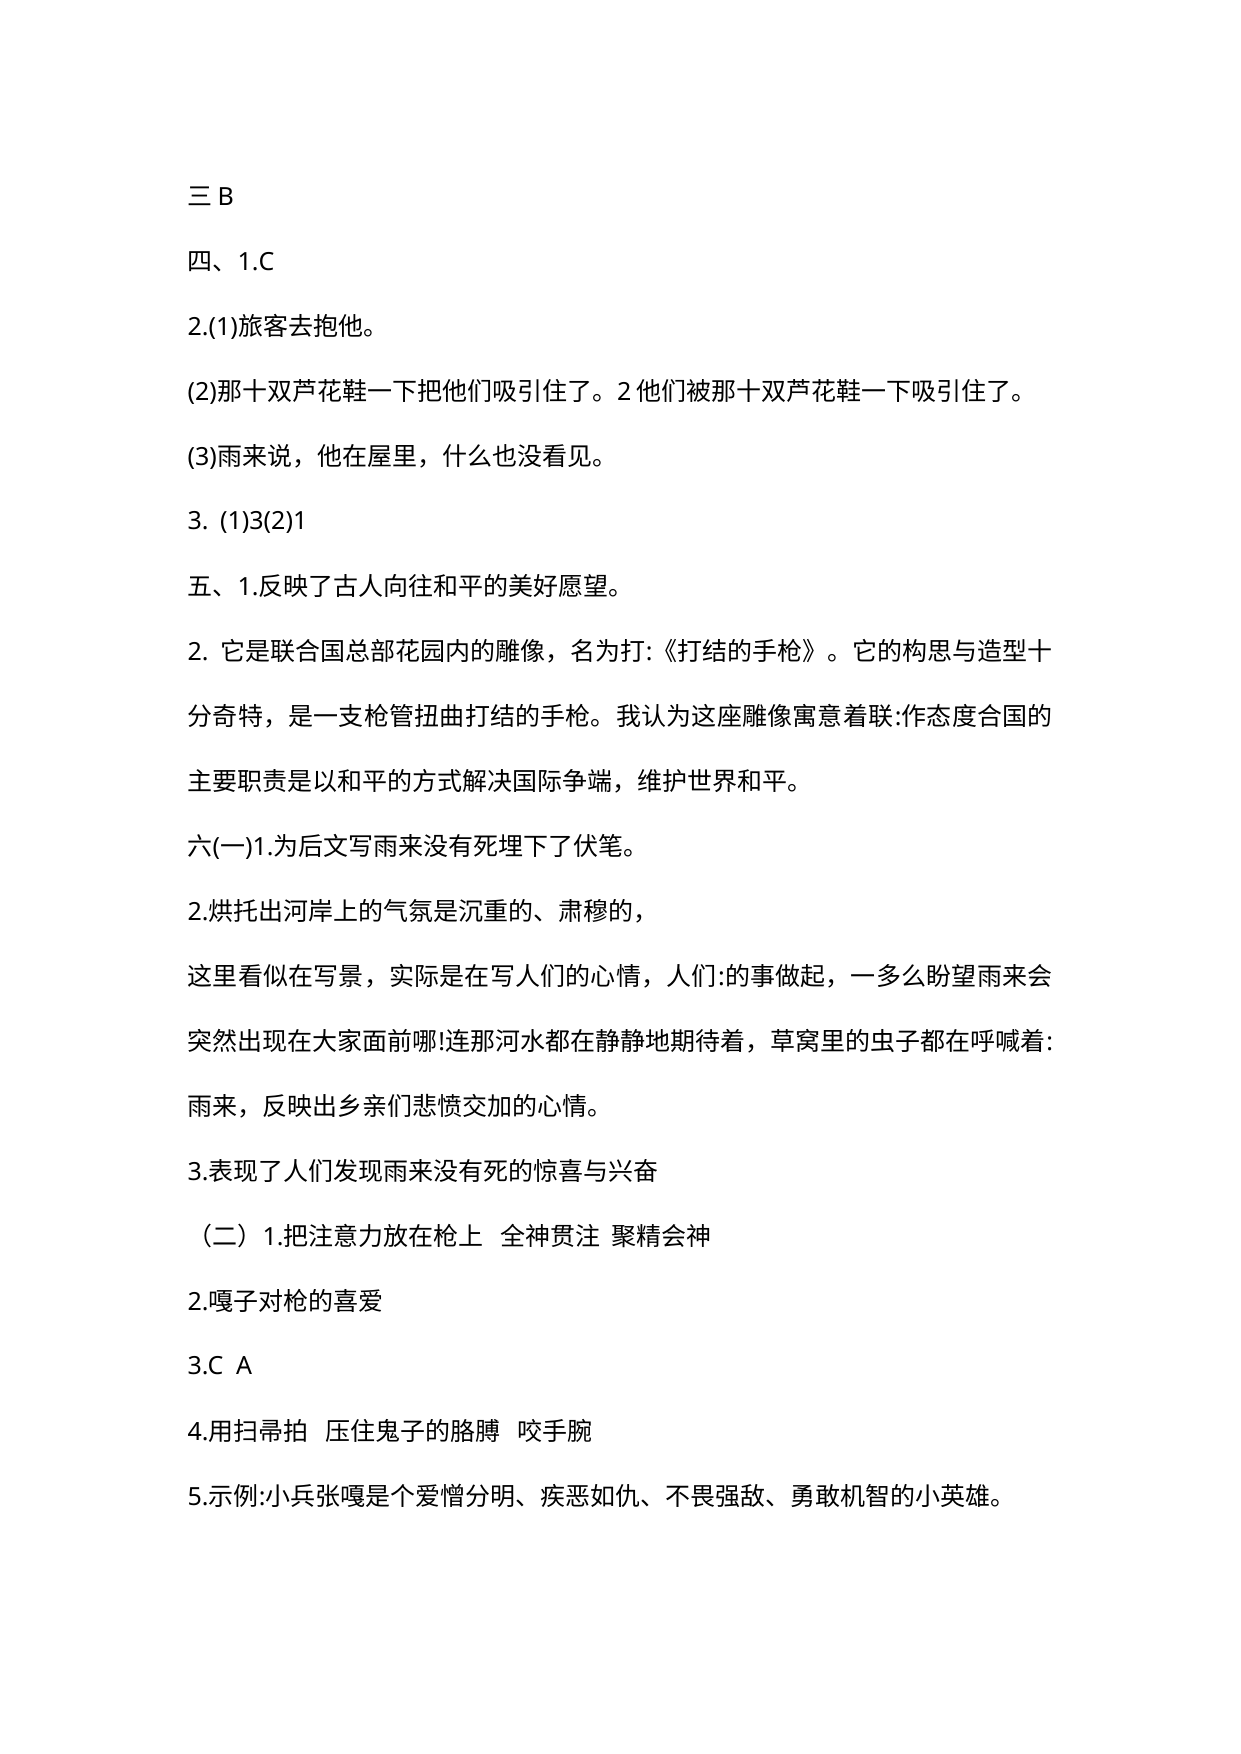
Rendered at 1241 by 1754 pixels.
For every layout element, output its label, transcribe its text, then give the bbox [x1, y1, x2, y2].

list (1)3(2)1 五、1.反映了古人向往和平的美好愿望。 [187, 487, 1053, 617]
list 它是联合国总部花园内的雕像，名为打:《打结的手枪》。它的构思与造型十分奇特，是一支枪管扭曲打结的手枪。我认为这座雕像寓意着联:作态度合国的主要职责是以和平的方式解决国际争端，维护世界和平。 六(一)1.为后文写雨来没有死埋下了伏笔。 2.烘托出河岸上的气氛是沉重的、肃穆的， 这里看似在写景，实际是在写人们的心情，人们:的事做起，一多么盼望雨来会突然出现在大家面前哪!连那河水都在静静地期待着，草窝里的虫子都在呼喊着:雨来，反映出乡亲们悲愤交加的心情。 3.表现了人们发现雨来没有死的惊喜与兴奋 [187, 617, 1053, 1202]
text （二）1.把注意力放在枪上 全神贯注 聚精会神 2.嘎子对枪的喜爱 [187, 1202, 1053, 1332]
text 三B 四、1.C 2.(1)旅客去抱他。 (2)那十双芦花鞋一下把他们吸引住了。2他们被那十双芦花鞋一下吸引住了。 (3)雨来说，他在屋里，什么也没看见。 [187, 162, 1053, 487]
text 3.C A 4.用扫帚拍 压住鬼子的胳膊 咬手腕 5.示例:小兵张嘎是个爱憎分明、疾恶如仇、不畏强敌、勇敢机智的小英雄。 [187, 1332, 1053, 1527]
